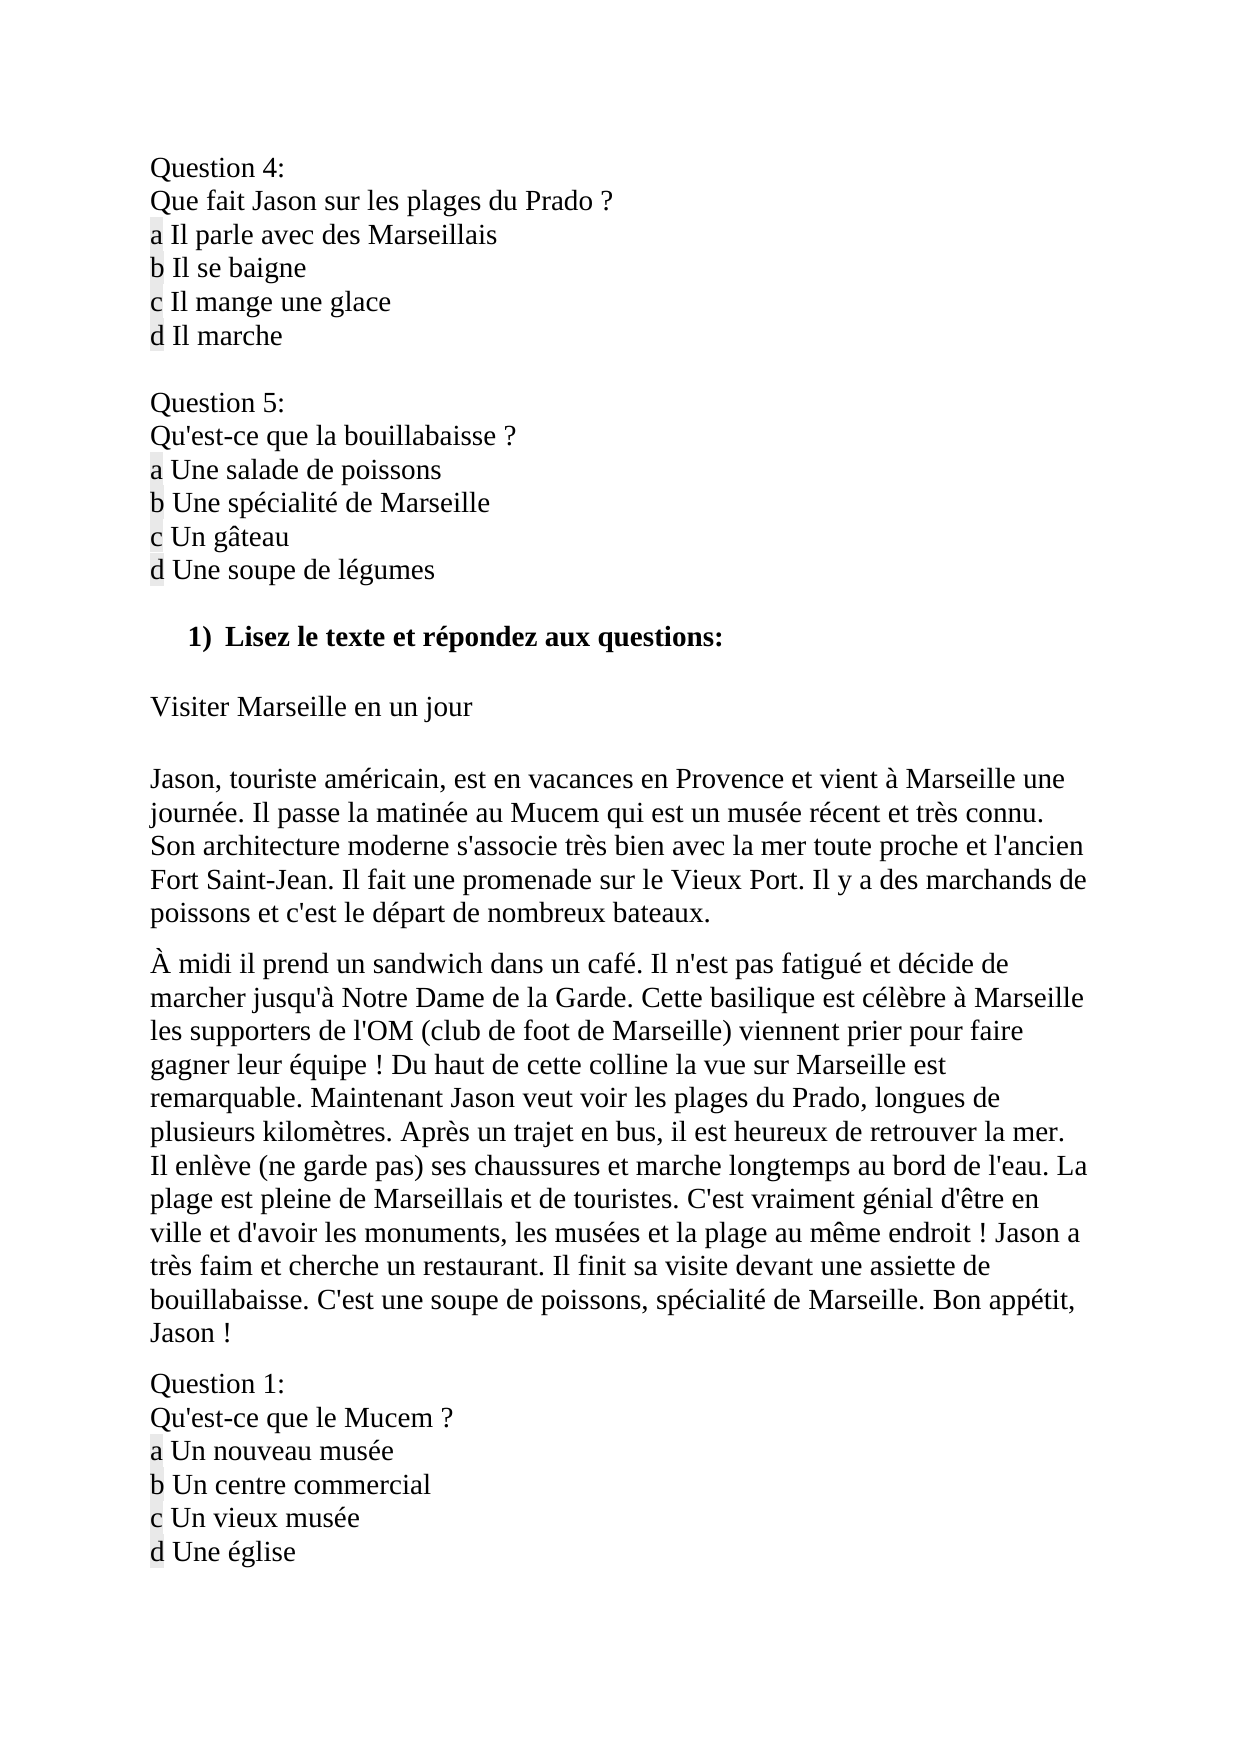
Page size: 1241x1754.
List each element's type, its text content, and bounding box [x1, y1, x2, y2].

text d Il marche [164, 318, 1090, 351]
text Qu'est-ce que la bouillabaisse ? [150, 418, 1090, 452]
text b Un centre commercial [164, 1467, 1090, 1501]
text b Il se baigne [164, 251, 1090, 284]
list Lisez le texte et répondez aux questions: [187, 619, 1090, 653]
text c Un gâteau [163, 519, 1090, 552]
text d Une église [164, 1534, 1090, 1568]
text c Il mange une glace [163, 284, 1090, 318]
text Question 5: [150, 385, 1090, 418]
text À midi il prend un sandwich dans un café. Il n'est pas fatigué et décide de marcher jusqu'à Notre Dame de la Garde. Cette basilique est célèbre à Marseille les supporters de l'OM (club de foot de Marseille) viennent prier pour faire gagner leur équipe ! Du haut de cette colline la vue sur Marseille est remarquable. Maintenant Jason veut voir les plages du Prado, longues de plusieurs kilomètres. Après un trajet en bus, il est heureux de retrouver la mer. Il enlève (ne garde pas) ses chaussures et marche longtemps au bord de l'eau. La plage est pleine de Marseillais et de touristes. C'est vraiment génial d'être en ville et d'avoir les monuments, les musées et la plage au même endroit ! Jason a très faim et cherche un restaurant. Il finit sa visite devant une assiette de bouillabaisse. C'est une soupe de poissons, spécialité de Marseille. Bon appétit, Jason ! [150, 946, 1090, 1349]
text Qu'est-ce que le Mucem ? [150, 1400, 1090, 1433]
text d Une soupe de légumes [150, 552, 1090, 586]
text Que fait Jason sur les plages du Prado ? [150, 183, 1090, 217]
text a Il parle avec des Marseillais [163, 217, 1090, 251]
text Question 1: [150, 1366, 1090, 1400]
text a Une salade de poissons [163, 452, 1090, 485]
text a Un nouveau musée [150, 1433, 1090, 1467]
text b Une spécialité de Marseille [164, 485, 1090, 519]
text Question 4: [150, 150, 1090, 183]
text Visiter Marseille en un jour [150, 689, 1090, 723]
text c Un vieux musée [163, 1501, 1090, 1534]
text Jason, touriste américain, est en vacances en Provence et vient à Marseille une journée. Il passe la matinée au Mucem qui est un musée récent et très connu. Son architecture moderne s'associe très bien avec la mer toute proche et l'ancien Fort Saint-Jean. Il fait une promenade sur le Vieux Port. Il y a des marchands de poissons et c'est le départ de nombreux bateaux. [150, 761, 1090, 929]
